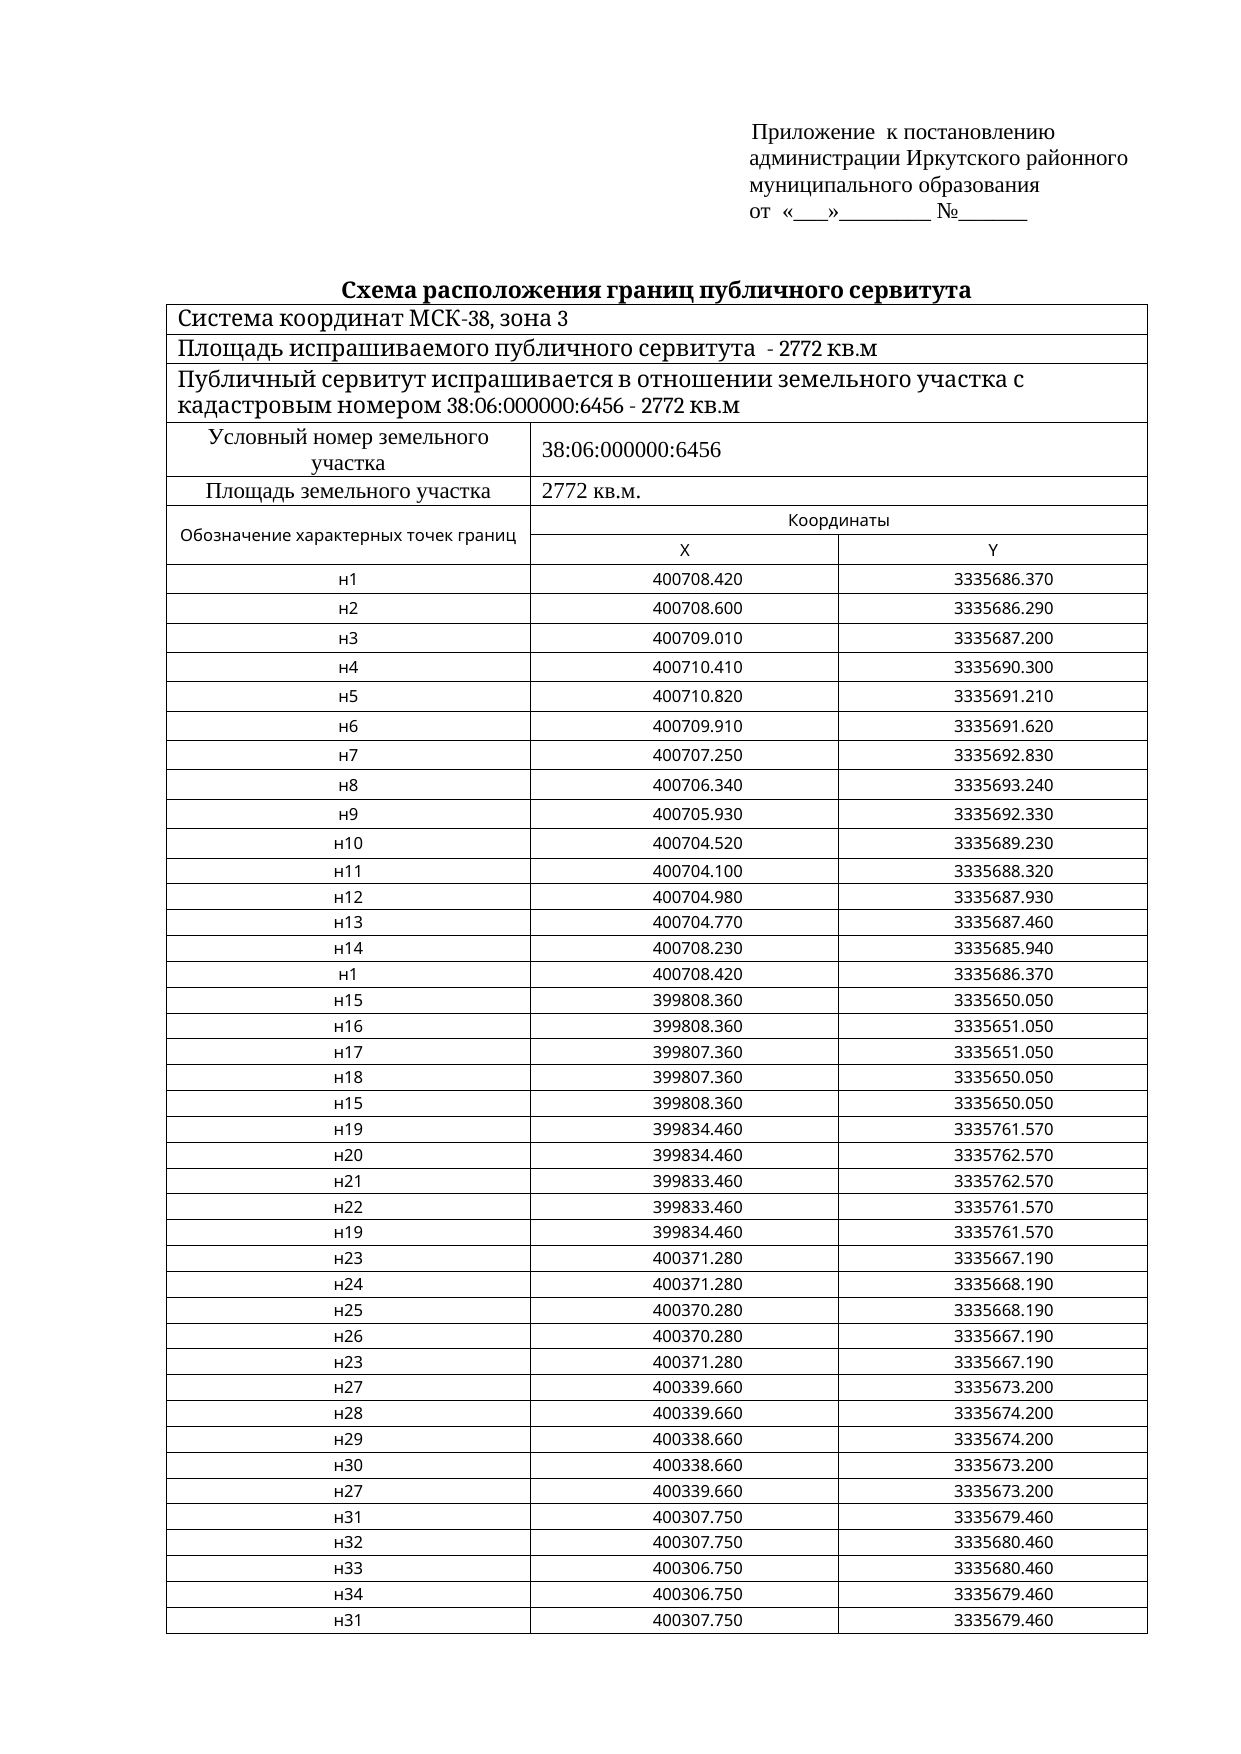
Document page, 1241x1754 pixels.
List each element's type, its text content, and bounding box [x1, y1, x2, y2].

table_cell 3335679.460 [839, 1582, 1147, 1607]
table_cell н19 [167, 1220, 530, 1245]
table_cell 400370.280 [531, 1298, 838, 1322]
table_cell н27 [167, 1479, 530, 1503]
table_cell 3335674.200 [839, 1427, 1147, 1452]
table_cell н31 [167, 1608, 530, 1632]
table_cell н10 [167, 829, 530, 857]
table_header Схема расположения границ публичного сервитута [166, 252, 1147, 304]
table_cell 3335761.570 [839, 1194, 1147, 1219]
table_cell н24 [167, 1272, 530, 1297]
table_cell н8 [167, 770, 530, 799]
table_cell 3335692.330 [839, 800, 1147, 828]
table_cell 400705.930 [531, 800, 838, 828]
table_cell 3335680.460 [839, 1530, 1147, 1555]
table_cell 3335686.290 [839, 594, 1147, 622]
table_cell 3335680.460 [839, 1556, 1147, 1581]
table_cell 400307.750 [531, 1504, 838, 1529]
table_cell 399833.460 [531, 1194, 838, 1219]
table_cell 399808.360 [531, 1091, 838, 1116]
table_cell н7 [167, 741, 530, 769]
table_cell н31 [167, 1504, 530, 1529]
table_cell 3335673.200 [839, 1453, 1147, 1477]
table_cell н9 [167, 800, 530, 828]
table_cell н15 [167, 988, 530, 1012]
table_cell 400708.230 [531, 936, 838, 961]
table_cell 400709.010 [531, 624, 838, 652]
table_cell 3335688.320 [839, 859, 1147, 883]
table_cell 400704.100 [531, 859, 838, 883]
table_cell н20 [167, 1143, 530, 1167]
table_cell 3335650.050 [839, 1065, 1147, 1090]
table_cell Площадь земельного участка [167, 477, 530, 505]
table_cell 400307.750 [531, 1608, 838, 1632]
table_cell 400339.660 [531, 1375, 838, 1400]
table_cell н11 [167, 859, 530, 883]
table_cell 3335761.570 [839, 1117, 1147, 1142]
table_cell н29 [167, 1427, 530, 1452]
table_cell 399834.460 [531, 1143, 838, 1167]
table_cell 400339.660 [531, 1479, 838, 1503]
table_cell 3335651.050 [839, 1039, 1147, 1064]
table_cell 3335690.300 [839, 653, 1147, 681]
table_cell н1 [167, 962, 530, 987]
table_cell н16 [167, 1014, 530, 1038]
table_cell 400708.600 [531, 594, 838, 622]
table_cell 400339.660 [531, 1401, 838, 1426]
table_cell 3335762.570 [839, 1143, 1147, 1167]
text от «___»________ №______ [177, 197, 1152, 223]
table_cell 400704.980 [531, 884, 838, 909]
table_cell 3335673.200 [839, 1479, 1147, 1503]
table_cell Y [839, 535, 1147, 564]
table_cell 400306.750 [531, 1556, 838, 1581]
table_cell 399808.360 [531, 988, 838, 1012]
table_cell 399808.360 [531, 1014, 838, 1038]
table_cell Публичный сервитут испрашивается в отношении земельного участка с кадастровым номером 38:06:000000:6456 - 2772 кв.м [167, 364, 1147, 422]
table_cell 399833.460 [531, 1169, 838, 1193]
table_cell 3335679.460 [839, 1504, 1147, 1529]
table_cell 400704.520 [531, 829, 838, 857]
table_cell Координаты [531, 506, 1147, 534]
table_cell 3335762.570 [839, 1169, 1147, 1193]
table_cell 3335687.460 [839, 910, 1147, 935]
table_cell 400306.750 [531, 1582, 838, 1607]
table_cell 400371.280 [531, 1246, 838, 1271]
table_cell 3335686.370 [839, 565, 1147, 593]
table_cell 400338.660 [531, 1427, 838, 1452]
table_cell 3335667.190 [839, 1324, 1147, 1348]
table_cell н14 [167, 936, 530, 961]
table_cell н32 [167, 1530, 530, 1555]
text муниципального образования [177, 171, 1152, 197]
table_cell 3335668.190 [839, 1298, 1147, 1322]
table_cell н5 [167, 682, 530, 711]
table_cell н2 [167, 594, 530, 622]
table_cell н34 [167, 1582, 530, 1607]
table_cell н12 [167, 884, 530, 909]
table_cell 3335668.190 [839, 1272, 1147, 1297]
table_cell 400708.420 [531, 962, 838, 987]
table_cell Система координат МСК-38, зона 3 [167, 305, 1147, 334]
table_cell 3335761.570 [839, 1220, 1147, 1245]
table_cell н18 [167, 1065, 530, 1090]
table_cell 400708.420 [531, 565, 838, 593]
table_cell 400371.280 [531, 1272, 838, 1297]
table_cell н23 [167, 1349, 530, 1374]
table_cell 3335692.830 [839, 741, 1147, 769]
table_cell н15 [167, 1091, 530, 1116]
table_cell 38:06:000000:6456 [531, 423, 1147, 476]
table_cell 3335667.190 [839, 1246, 1147, 1271]
table_cell 400710.820 [531, 682, 838, 711]
table_cell н13 [167, 910, 530, 935]
table_cell н33 [167, 1556, 530, 1581]
table_cell Условный номер земельного участка [167, 423, 530, 476]
table_cell н1 [167, 565, 530, 593]
table_cell н4 [167, 653, 530, 681]
table_cell 3335673.200 [839, 1375, 1147, 1400]
table_cell н30 [167, 1453, 530, 1477]
table_cell н6 [167, 712, 530, 740]
table_cell 3335693.240 [839, 770, 1147, 799]
table_cell 400706.340 [531, 770, 838, 799]
table_cell 3335679.460 [839, 1608, 1147, 1632]
table_cell н17 [167, 1039, 530, 1064]
table_cell 3335674.200 [839, 1401, 1147, 1426]
table_cell 3335650.050 [839, 988, 1147, 1012]
table_cell 3335691.210 [839, 682, 1147, 711]
table_cell 3335650.050 [839, 1091, 1147, 1116]
table_cell н22 [167, 1194, 530, 1219]
table_cell 400710.410 [531, 653, 838, 681]
table_cell 3335687.200 [839, 624, 1147, 652]
table_cell 3335691.620 [839, 712, 1147, 740]
table_cell 399834.460 [531, 1117, 838, 1142]
table_cell 400371.280 [531, 1349, 838, 1374]
text Приложение к постановлению [177, 118, 1152, 144]
table_cell 3335686.370 [839, 962, 1147, 987]
table_cell 400704.770 [531, 910, 838, 935]
table_cell н26 [167, 1324, 530, 1348]
table_cell 399807.360 [531, 1039, 838, 1064]
table_cell 400338.660 [531, 1453, 838, 1477]
table_cell н27 [167, 1375, 530, 1400]
table_cell 399834.460 [531, 1220, 838, 1245]
table_cell X [531, 535, 838, 564]
table_cell Площадь испрашиваемого публичного сервитута - 2772 кв.м [167, 335, 1147, 363]
table_cell 3335651.050 [839, 1014, 1147, 1038]
table_cell н21 [167, 1169, 530, 1193]
table_cell н3 [167, 624, 530, 652]
table_cell 400709.910 [531, 712, 838, 740]
table_cell 3335685.940 [839, 936, 1147, 961]
table_cell н19 [167, 1117, 530, 1142]
table_cell 399807.360 [531, 1065, 838, 1090]
table_cell 3335689.230 [839, 829, 1147, 857]
table_cell 3335667.190 [839, 1349, 1147, 1374]
table_cell н28 [167, 1401, 530, 1426]
table_cell 400370.280 [531, 1324, 838, 1348]
table_cell н25 [167, 1298, 530, 1322]
table_cell н23 [167, 1246, 530, 1271]
table_cell Обозначение характерных точек границ [167, 506, 530, 564]
table_cell 400307.750 [531, 1530, 838, 1555]
text администрации Иркутского районного [177, 144, 1152, 171]
table_cell 400707.250 [531, 741, 838, 769]
table_cell 3335687.930 [839, 884, 1147, 909]
table_cell 2772 кв.м. [531, 477, 1147, 505]
